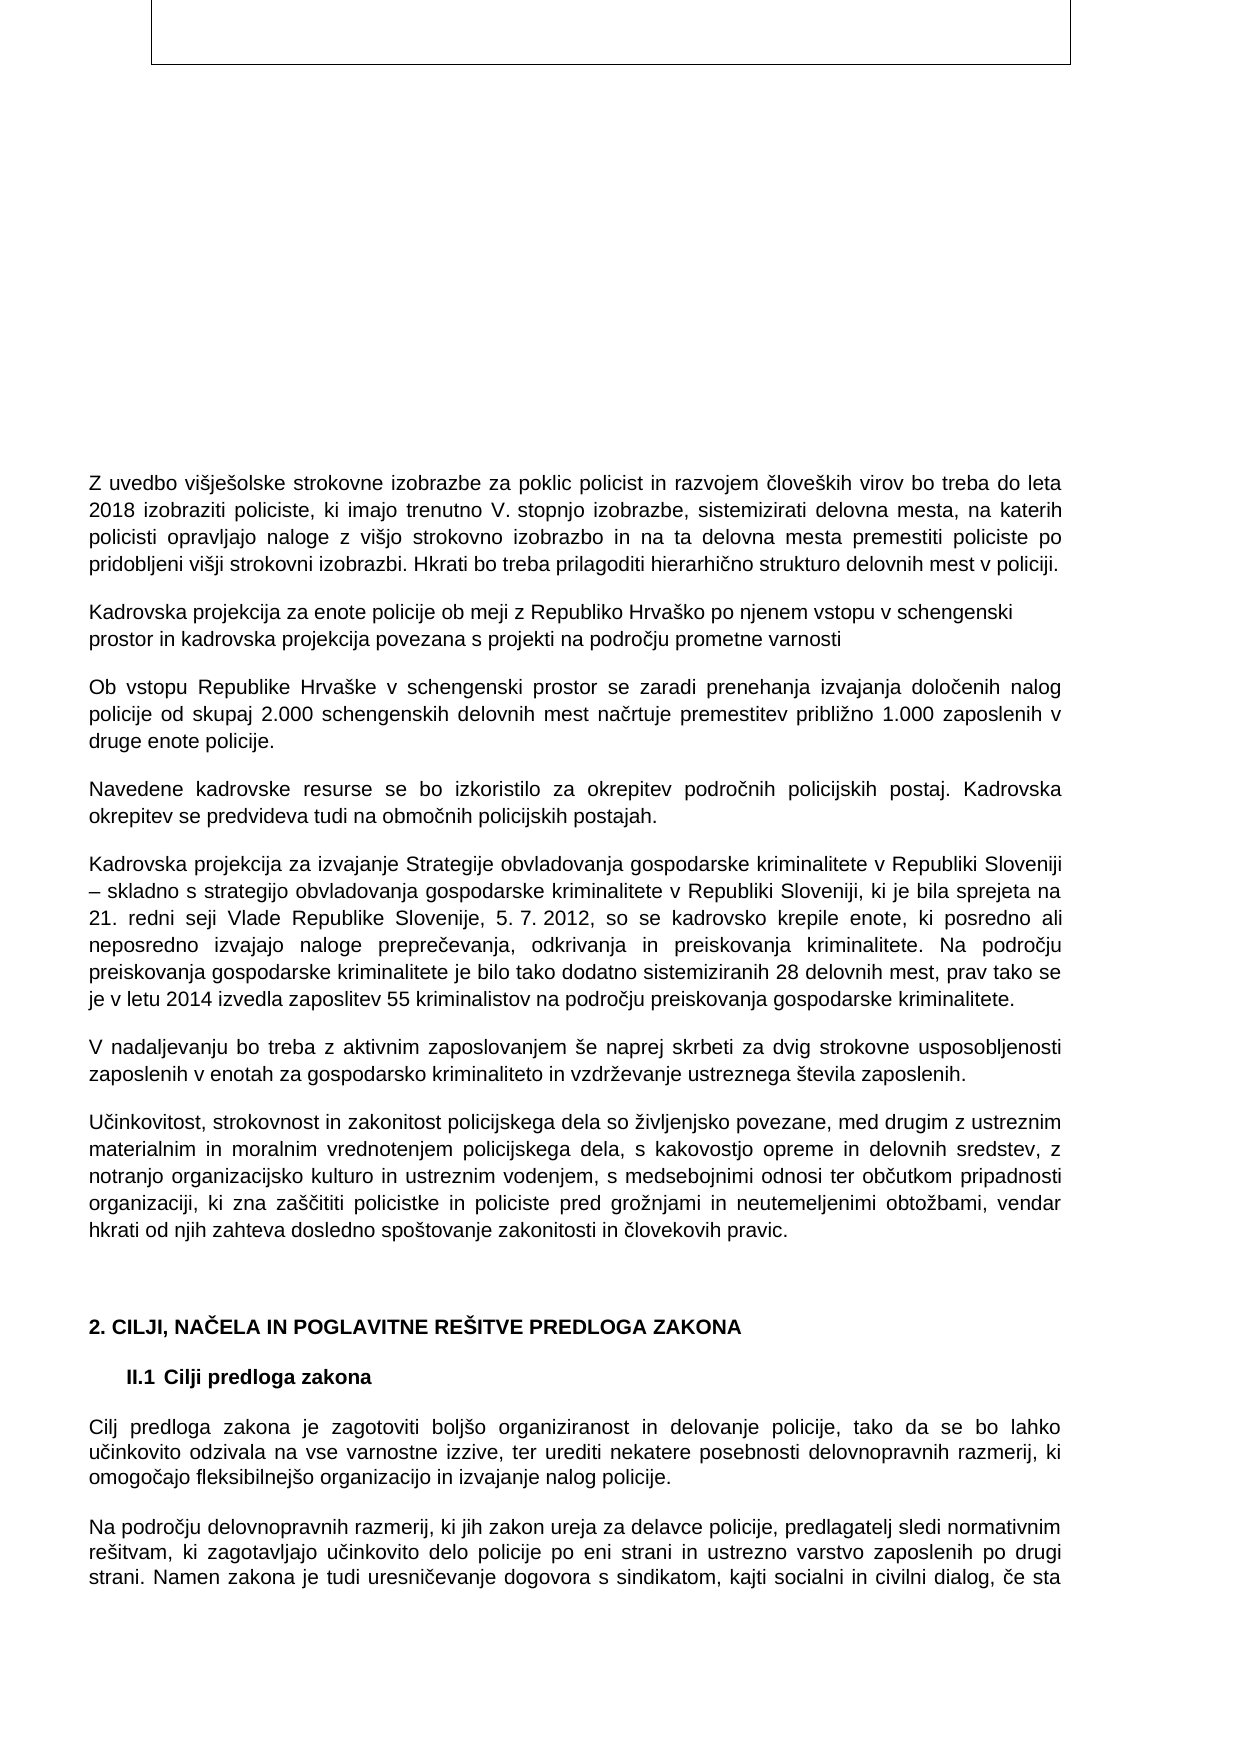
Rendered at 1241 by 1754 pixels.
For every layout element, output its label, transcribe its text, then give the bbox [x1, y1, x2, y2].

text Kadrovska projekcija za izvajanje Strategije obvladovanja gospodarske kriminalitete v Republiki Sloveniji – skladno s strategijo obvladovanja gospodarske kriminalitete v Republiki Sloveniji, ki je bila sprejeta na 21. redni seji Vlade Republike Slovenije, 5. 7. 2012, so se kadrovsko krepile enote, ki posredno ali neposredno izvajajo naloge preprečevanja, odkrivanja in preiskovanja kriminalitete. Na področju preiskovanja gospodarske kriminalitete je bilo tako dodatno sistemiziranih 28 delovnih mest, prav tako se je v letu 2014 izvedla zaposlitev 55 kriminalistov na področju preiskovanja gospodarske kriminalitete. [88, 849, 1063, 1012]
text 2. CILJI, NAČELA IN POGLAVITNE REŠITVE PREDLOGA ZAKONA [88, 1314, 1063, 1339]
text Ob vstopu Republike Hrvaške v schengenski prostor se zaradi prenehanja izvajanja določenih nalog policije od skupaj 2.000 schengenskih delovnih mest načrtuje premestitev približno 1.000 zaposlenih v druge enote policije. [88, 672, 1063, 754]
text Učinkovitost, strokovnost in zakonitost policijskega dela so življenjsko povezane, med drugim z ustreznim materialnim in moralnim vrednotenjem policijskega dela, s kakovostjo opreme in delovnih sredstev, z notranjo organizacijsko kulturo in ustreznim vodenjem, s medsebojnimi odnosi ter občutkom pripadnosti organizaciji, ki zna zaščititi policistke in policiste pred grožnjami in neutemeljenimi obtožbami, vendar hkrati od njih zahteva dosledno spoštovanje zakonitosti in človekovih pravic. [88, 1108, 1063, 1243]
text Navedene kadrovske resurse se bo izkoristilo za okrepitev področnih policijskih postaj. Kadrovska okrepitev se predvideva tudi na območnih policijskih postajah. [88, 774, 1063, 829]
text Z uvedbo višješolske strokovne izobrazbe za poklic policist in razvojem človeških virov bo treba do leta 2018 izobraziti policiste, ki imajo trenutno V. stopnjo izobrazbe, sistemizirati delovna mesta, na katerih policisti opravljajo naloge z višjo strokovno izobrazbo in na ta delovna mesta premestiti policiste po pridobljeni višji strokovni izobrazbi. Hkrati bo treba prilagoditi hierarhično strukturo delovnih mest v policiji. [88, 468, 1063, 577]
list Cilji predloga zakona [126, 1364, 1063, 1389]
text Kadrovska projekcija za enote policije ob meji z Republiko Hrvaško po njenem vstopu v schengenski prostor in kadrovska projekcija povezana s projekti na področju prometne varnosti [88, 597, 1063, 652]
text V nadaljevanju bo treba z aktivnim zaposlovanjem še naprej skrbeti za dvig strokovne usposobljenosti zaposlenih v enotah za gospodarsko kriminaliteto in vzdrževanje ustreznega števila zaposlenih. [88, 1033, 1063, 1087]
text Cilj predloga zakona je zagotoviti boljšo organiziranost in delovanje policije, tako da se bo lahko učinkovito odzivala na vse varnostne izzive, ter urediti nekatere posebnosti delovnopravnih razmerij, ki omogočajo fleksibilnejšo organizacijo in izvajanje nalog policije. [88, 1414, 1063, 1489]
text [88, 1514, 1063, 1589]
